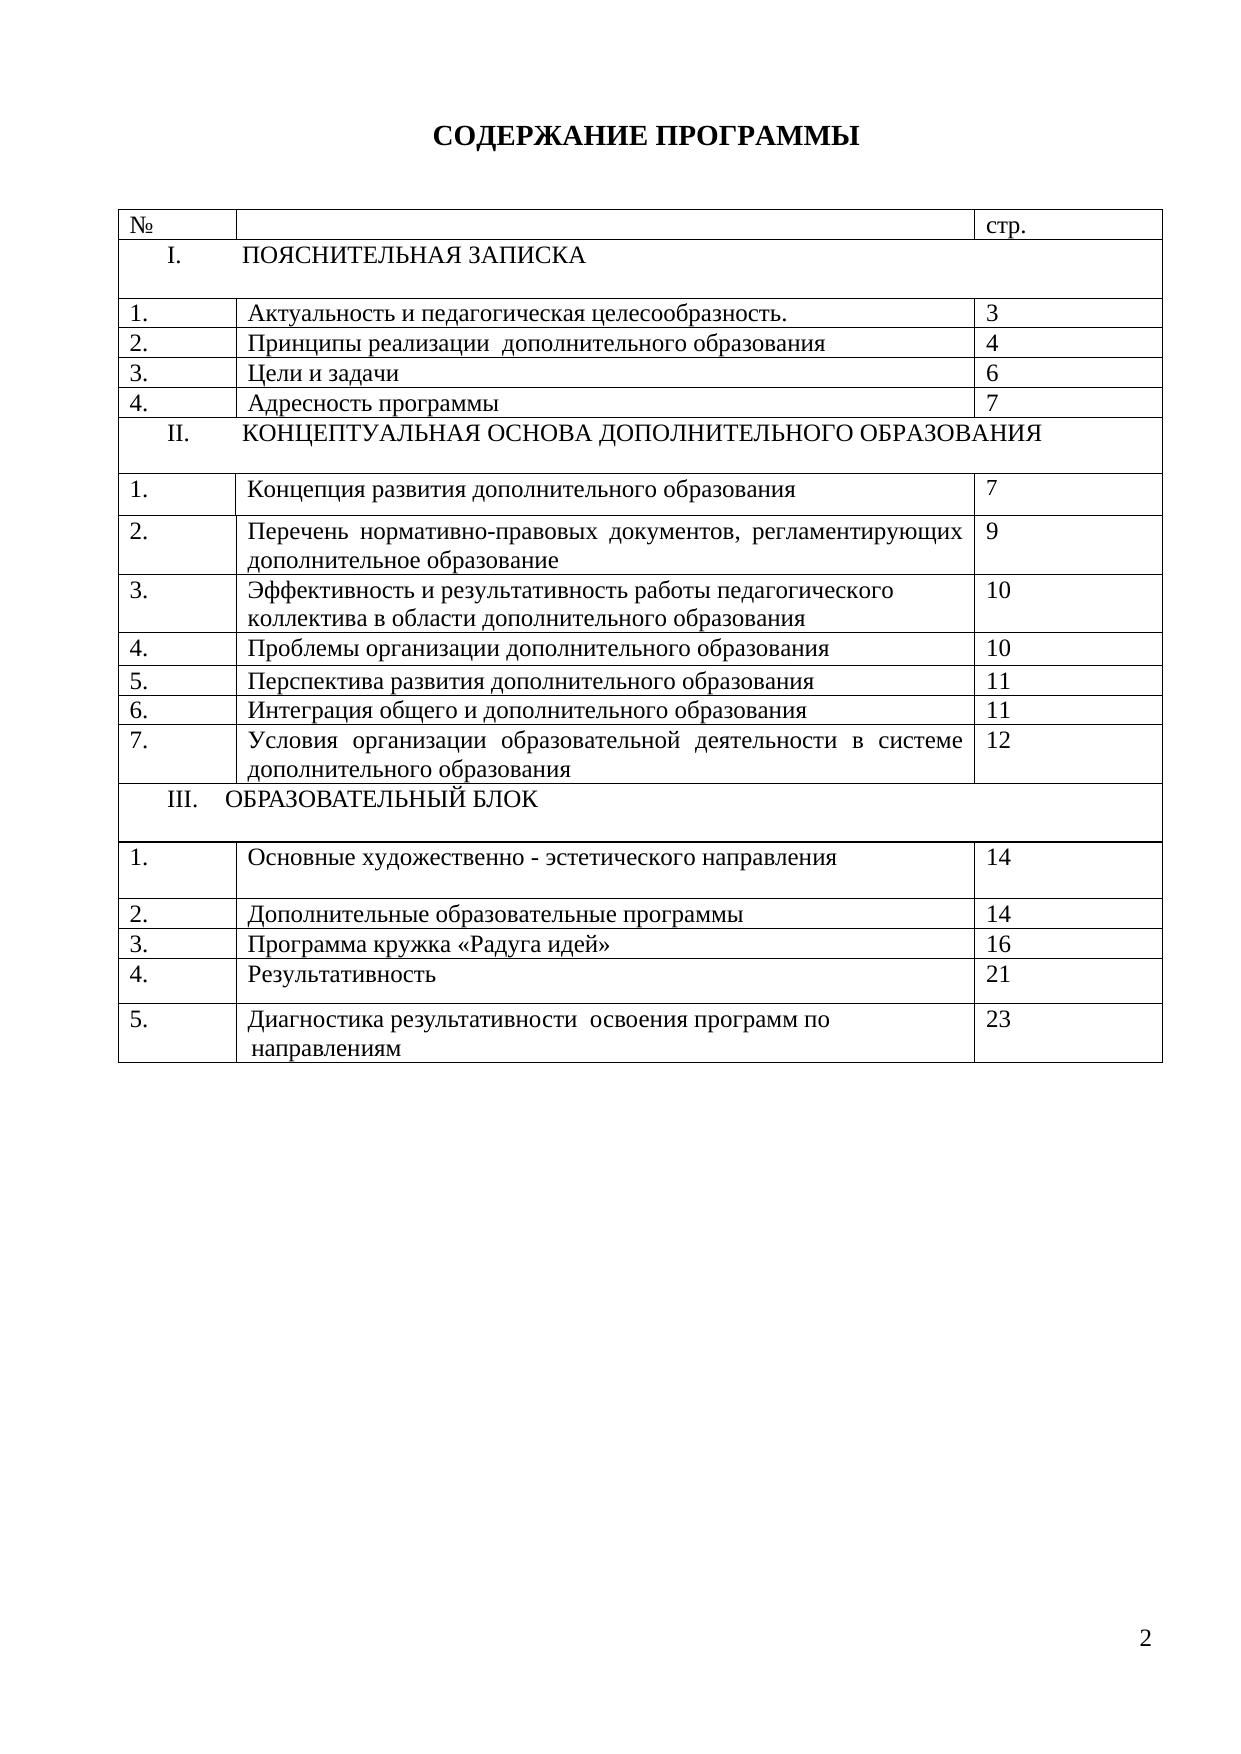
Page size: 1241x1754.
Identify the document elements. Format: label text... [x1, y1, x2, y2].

table_cell Актуальность и педагогическая целесообразность. [237, 299, 974, 327]
table_cell 10 [975, 633, 1162, 665]
table_cell Цели и задачи [237, 358, 974, 387]
table_cell 5. [119, 1004, 236, 1062]
table_cell 11 [975, 666, 1162, 694]
table_header № [119, 210, 236, 239]
table_header [237, 210, 974, 239]
table_cell 23 [975, 1004, 1162, 1062]
table_cell 3. [119, 929, 236, 958]
table_cell Адресность программы [237, 388, 974, 417]
table_cell 2. [119, 516, 236, 574]
table_cell 1. [119, 474, 235, 515]
table_cell ПОЯСНИТЕЛЬНАЯ ЗАПИСКА [119, 240, 1162, 297]
table_cell 4. [119, 388, 236, 417]
table_cell 7 [975, 388, 1162, 417]
table_cell 6 [975, 358, 1162, 387]
table_cell Проблемы организации дополнительного образования [237, 633, 974, 665]
table_cell 21 [975, 959, 1162, 1003]
table_cell 3. [119, 575, 236, 632]
table_cell 6. [119, 696, 236, 724]
table_cell Диагностика результативности освоения программ по направлениям [237, 1004, 974, 1062]
table_cell Дополнительные образовательные программы [237, 899, 974, 928]
table_cell 3 [975, 299, 1162, 327]
table_cell 7. [119, 725, 236, 783]
table_cell Перспектива развития дополнительного образования [237, 666, 974, 694]
table_cell 2. [119, 899, 236, 928]
table_cell 1. [119, 299, 236, 327]
table_cell Программа кружка «Радуга идей» [237, 929, 974, 958]
table_cell Интеграция общего и дополнительного образования [237, 696, 974, 724]
table_cell 2. [119, 328, 236, 357]
table_header стр. [975, 210, 1162, 239]
table_cell Принципы реализации дополнительного образования [237, 328, 974, 357]
table_cell 9 [975, 516, 1162, 574]
table_cell Основные художественно - эстетического направления [237, 843, 974, 898]
table_cell 5. [119, 666, 236, 694]
table_cell 1. [119, 843, 236, 898]
table_cell 7 [975, 474, 1162, 515]
table_cell 16 [975, 929, 1162, 958]
table_cell 12 [975, 725, 1162, 783]
table_cell 14 [975, 843, 1162, 898]
table_cell 3. [119, 358, 236, 387]
table_cell 10 [975, 575, 1162, 632]
table_cell 4. [119, 633, 236, 665]
text СОДЕРЖАНИЕ ПРОГРАММЫ [177, 118, 1152, 152]
table_cell Перечень нормативно-правовых документов, регламентирующих дополнительное образование [237, 516, 974, 574]
table_cell Концепция развития дополнительного образования [236, 474, 974, 515]
table_cell Результативность [237, 959, 974, 1003]
table_cell ОБРАЗОВАТЕЛЬНЫЙ БЛОК [119, 784, 1162, 841]
table_cell Условия организации образовательной деятельности в системе дополнительного образования [237, 725, 974, 783]
table_cell Эффективность и результативность работы педагогического коллектива в области дополнительного образования [237, 575, 974, 632]
table_cell 4. [119, 959, 236, 1003]
table_cell 14 [975, 899, 1162, 928]
table_cell 11 [975, 696, 1162, 724]
table_cell 4 [975, 328, 1162, 357]
table_cell КОНЦЕПТУАЛЬНАЯ ОСНОВА ДОПОЛНИТЕЛЬНОГО ОБРАЗОВАНИЯ [119, 418, 1162, 473]
